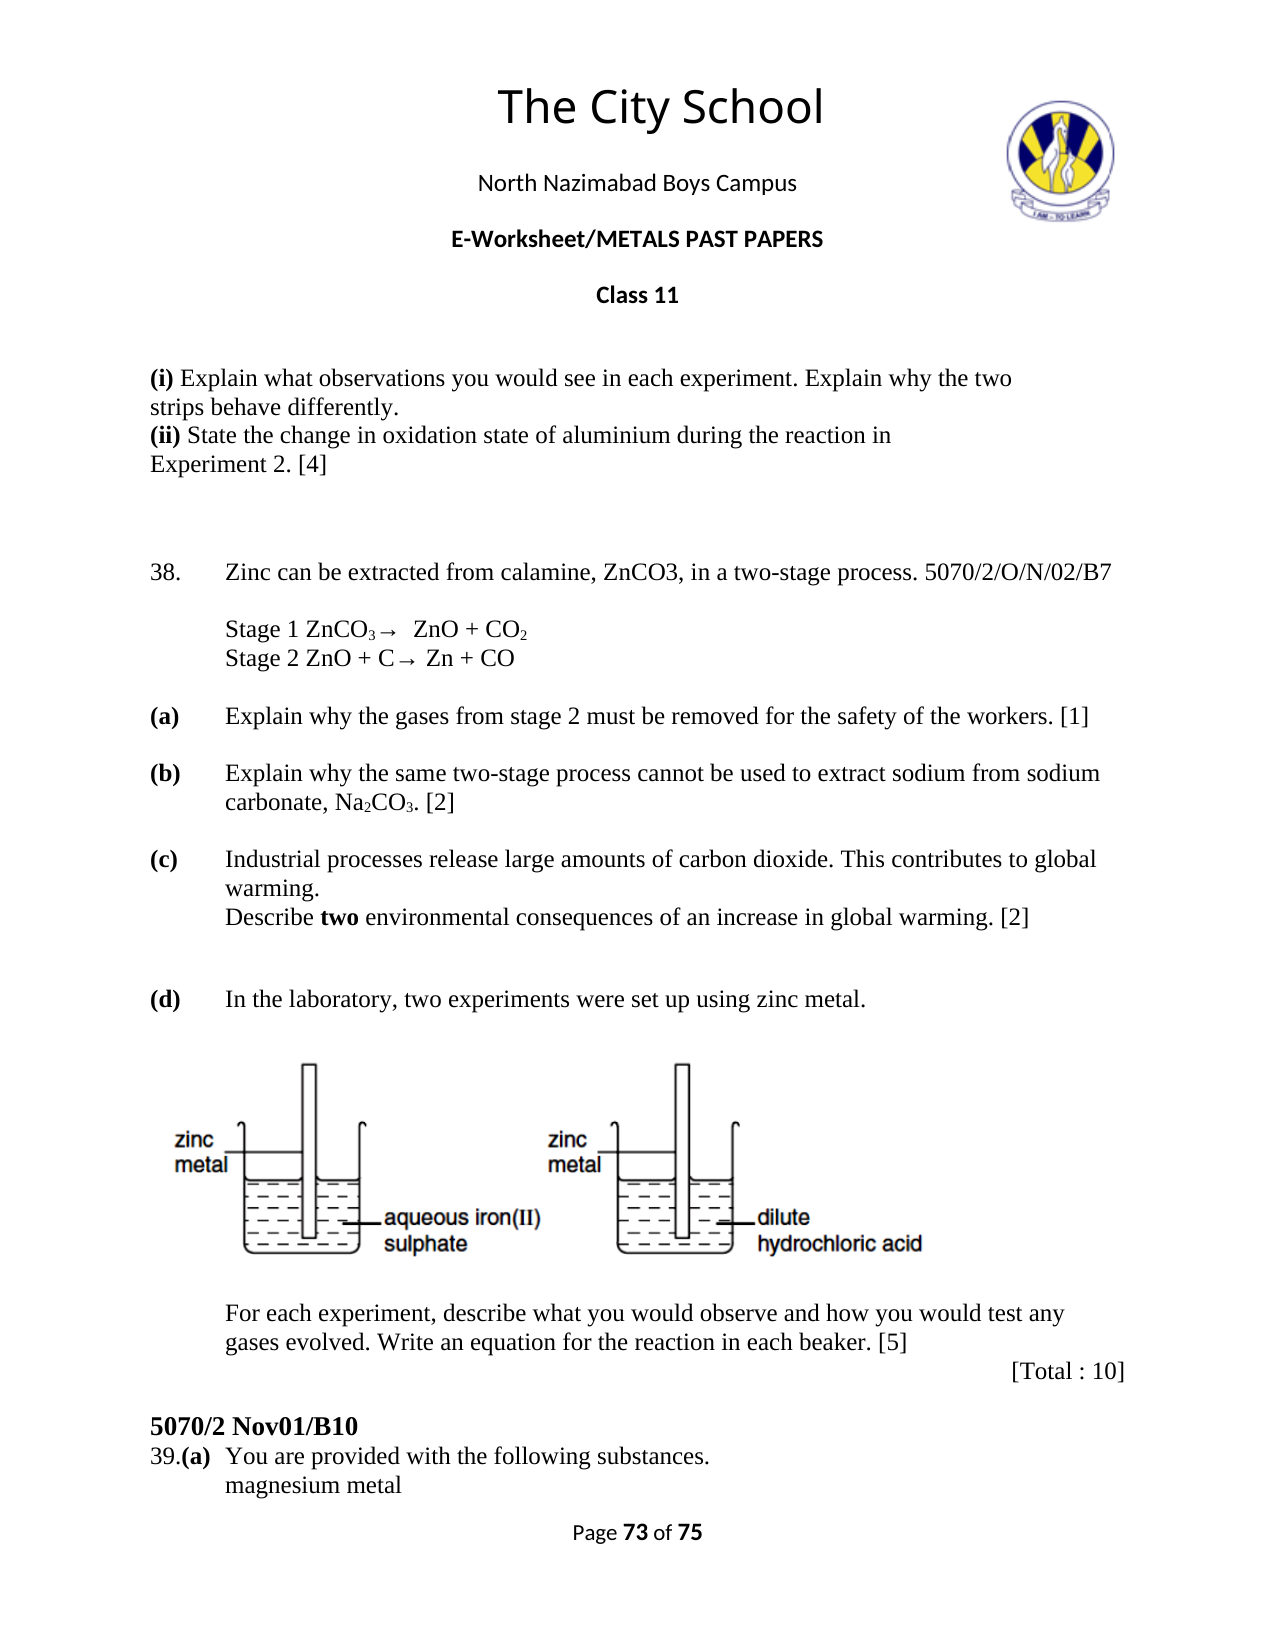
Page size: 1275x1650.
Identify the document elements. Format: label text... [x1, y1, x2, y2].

text 39.(a) You are provided with the following substances. [150, 1441, 1125, 1470]
text (a) Explain why the gases from stage 2 must be removed for the safety of the workers. [1] [150, 701, 1125, 729]
text (d) In the laboratory, two experiments were set up using zinc metal. [150, 984, 1125, 1013]
text magnesium metal [225, 1470, 1125, 1498]
text 38. Zinc can be extracted from calamine, ZnCO3, in a two-stage process. 5070/2/O/N/02/B7 [150, 557, 1125, 586]
text (ii) State the change in oxidation state of aluminium during the reaction in [150, 421, 1125, 449]
text (c) Industrial processes release large amounts of carbon dioxide. This contributes to global [150, 844, 1125, 873]
picture [1004, 98, 1124, 230]
text Stage 2 ZnO + C→ Zn + CO [225, 643, 1125, 672]
text Stage 1 ZnCO3→ ZnO + CO2 [225, 614, 1125, 643]
text (i) Explain what observations you would see in each experiment. Explain why the two [150, 363, 1125, 392]
text [Total : 10] [150, 1356, 1125, 1385]
text carbonate, Na2CO3. [2] [150, 787, 1125, 816]
text Experiment 2. [4] [150, 449, 1125, 478]
text Describe two environmental consequences of an increase in global warming. [2] [150, 902, 1125, 931]
text (b) Explain why the same two-stage process cannot be used to extract sodium from sodium [150, 758, 1125, 787]
text For each experiment, describe what you would observe and how you would test any gases evolved. Write an equation for the reaction in each beaker. [5] [225, 1298, 1125, 1356]
text warming. [150, 873, 1125, 902]
text strips behave differently. [150, 392, 1125, 421]
text 5070/2 Nov01/B10 [150, 1410, 1125, 1441]
